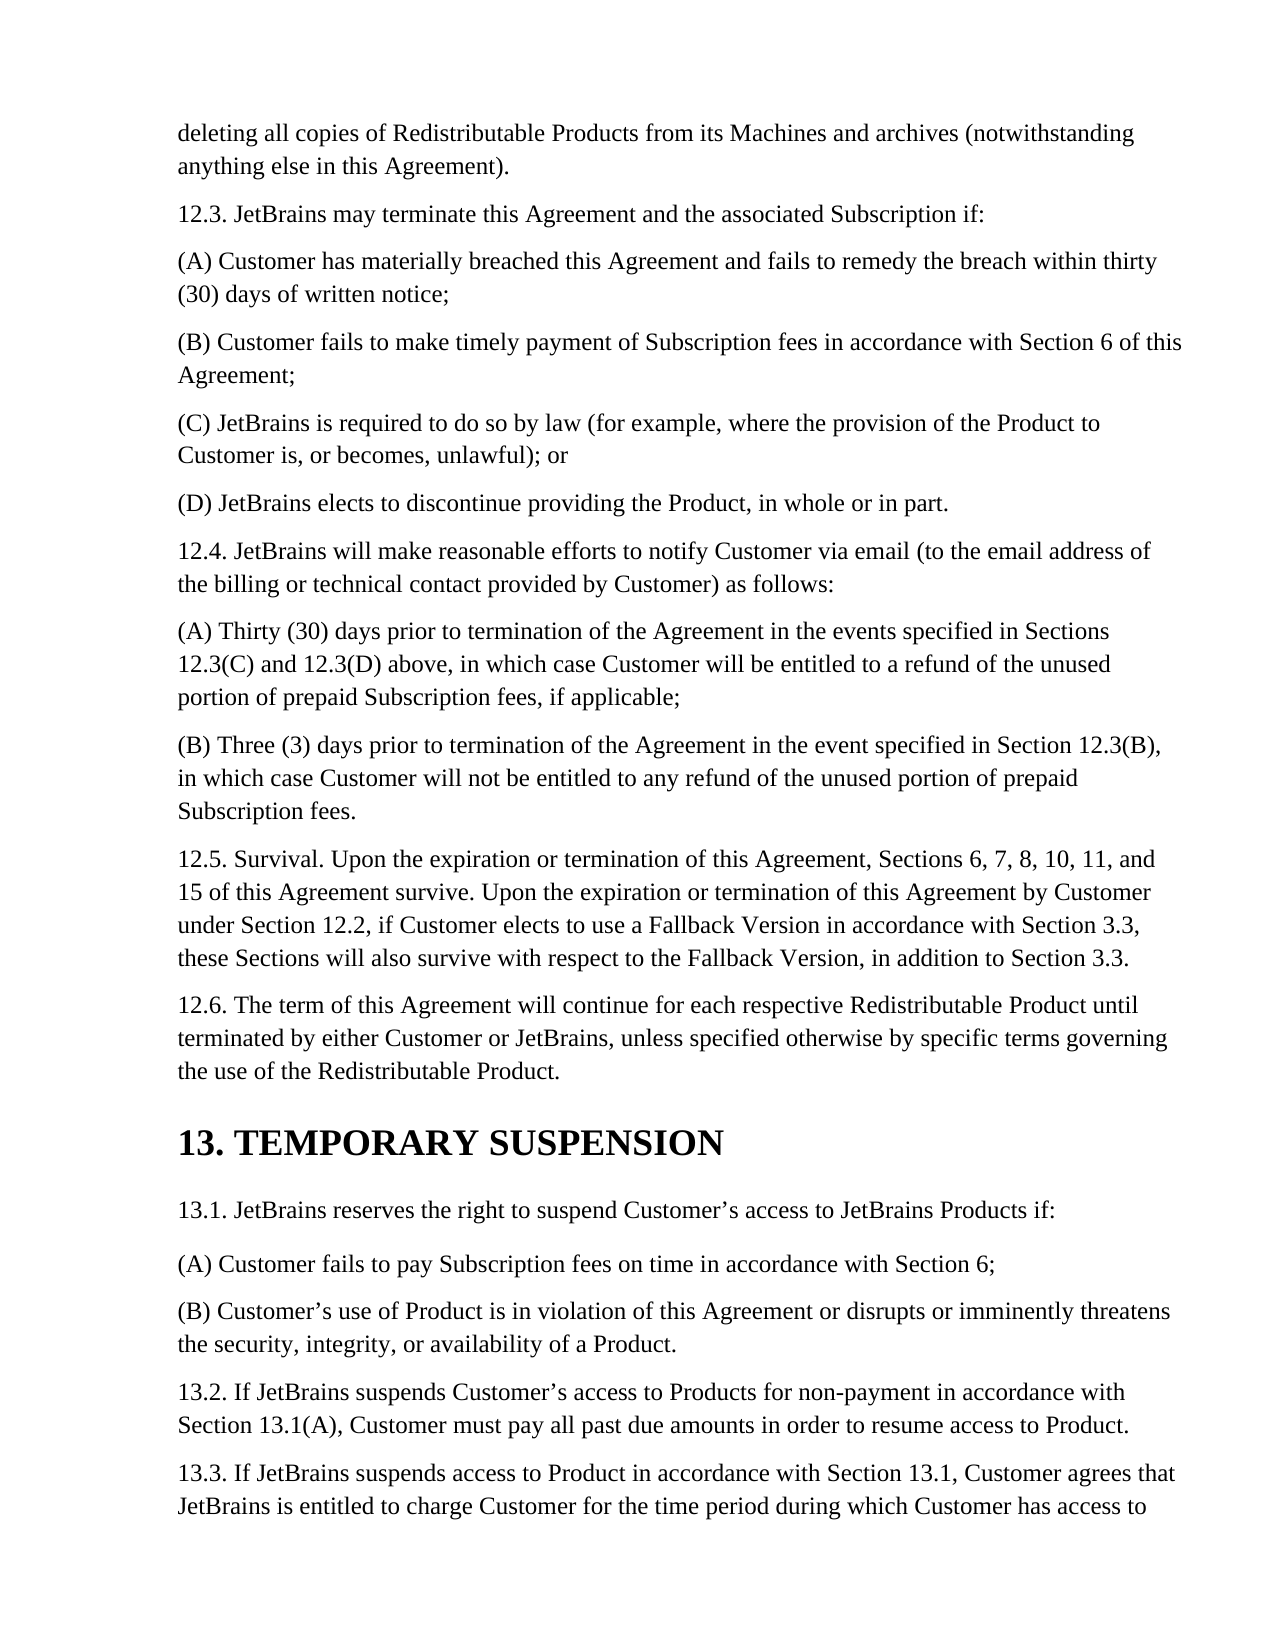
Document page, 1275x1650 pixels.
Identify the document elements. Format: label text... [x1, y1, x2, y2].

text 12.3. JetBrains may terminate this Agreement and the associated Subscription if: [177, 199, 1186, 227]
text (D) JetBrains elects to discontinue providing the Product, in whole or in part. [177, 488, 1186, 517]
text 13.2. If JetBrains suspends Customer’s access to Products for non-payment in accordance with Section 13.1(A), Customer must pay all past due amounts in order to resume access to Product. [177, 1377, 1186, 1439]
text 12.6. The term of this Agreement will continue for each respective Redistributable Product until terminated by either Customer or JetBrains, unless specified otherwise by specific terms governing the use of the Redistributable Product. [177, 990, 1186, 1085]
text (C) JetBrains is required to do so by law (for example, where the provision of the Product to Customer is, or becomes, unlawful); or [177, 408, 1186, 469]
text (B) Customer’s use of Product is in violation of this Agreement or disrupts or imminently threatens the security, integrity, or availability of a Product. [177, 1296, 1186, 1358]
text (A) Customer has materially breached this Agreement and fails to remedy the breach within thirty (30) days of written notice; [177, 246, 1186, 308]
text (B) Three (3) days prior to termination of the Agreement in the event specified in Section 12.3(B), in which case Customer will not be entitled to any refund of the unused portion of prepaid Subscription fees. [177, 730, 1186, 825]
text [177, 1458, 1186, 1519]
subtitle 13. TEMPORARY SUSPENSION [177, 1121, 1186, 1164]
text (A) Thirty (30) days prior to termination of the Agreement in the events specified in Sections 12.3(C) and 12.3(D) above, in which case Customer will be entitled to a refund of the unused portion of prepaid Subscription fees, if applicable; [177, 616, 1186, 711]
text (A) Customer fails to pay Subscription fees on time in accordance with Section 6; [177, 1249, 1186, 1278]
text 12.5. Survival. Upon the expiration or termination of this Agreement, Sections 6, 7, 8, 10, 11, and 15 of this Agreement survive. Upon the expiration or termination of this Agreement by Customer under Section 12.2, if Customer elects to use a Fallback Version in accordance with Section 3.3, these Sections will also survive with respect to the Fallback Version, in addition to Section 3.3. [177, 844, 1186, 972]
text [177, 118, 1186, 180]
text (B) Customer fails to make timely payment of Subscription fees in accordance with Section 6 of this Agreement; [177, 327, 1186, 389]
text 12.4. JetBrains will make reasonable efforts to notify Customer via email (to the email address of the billing or technical contact provided by Customer) as follows: [177, 536, 1186, 598]
